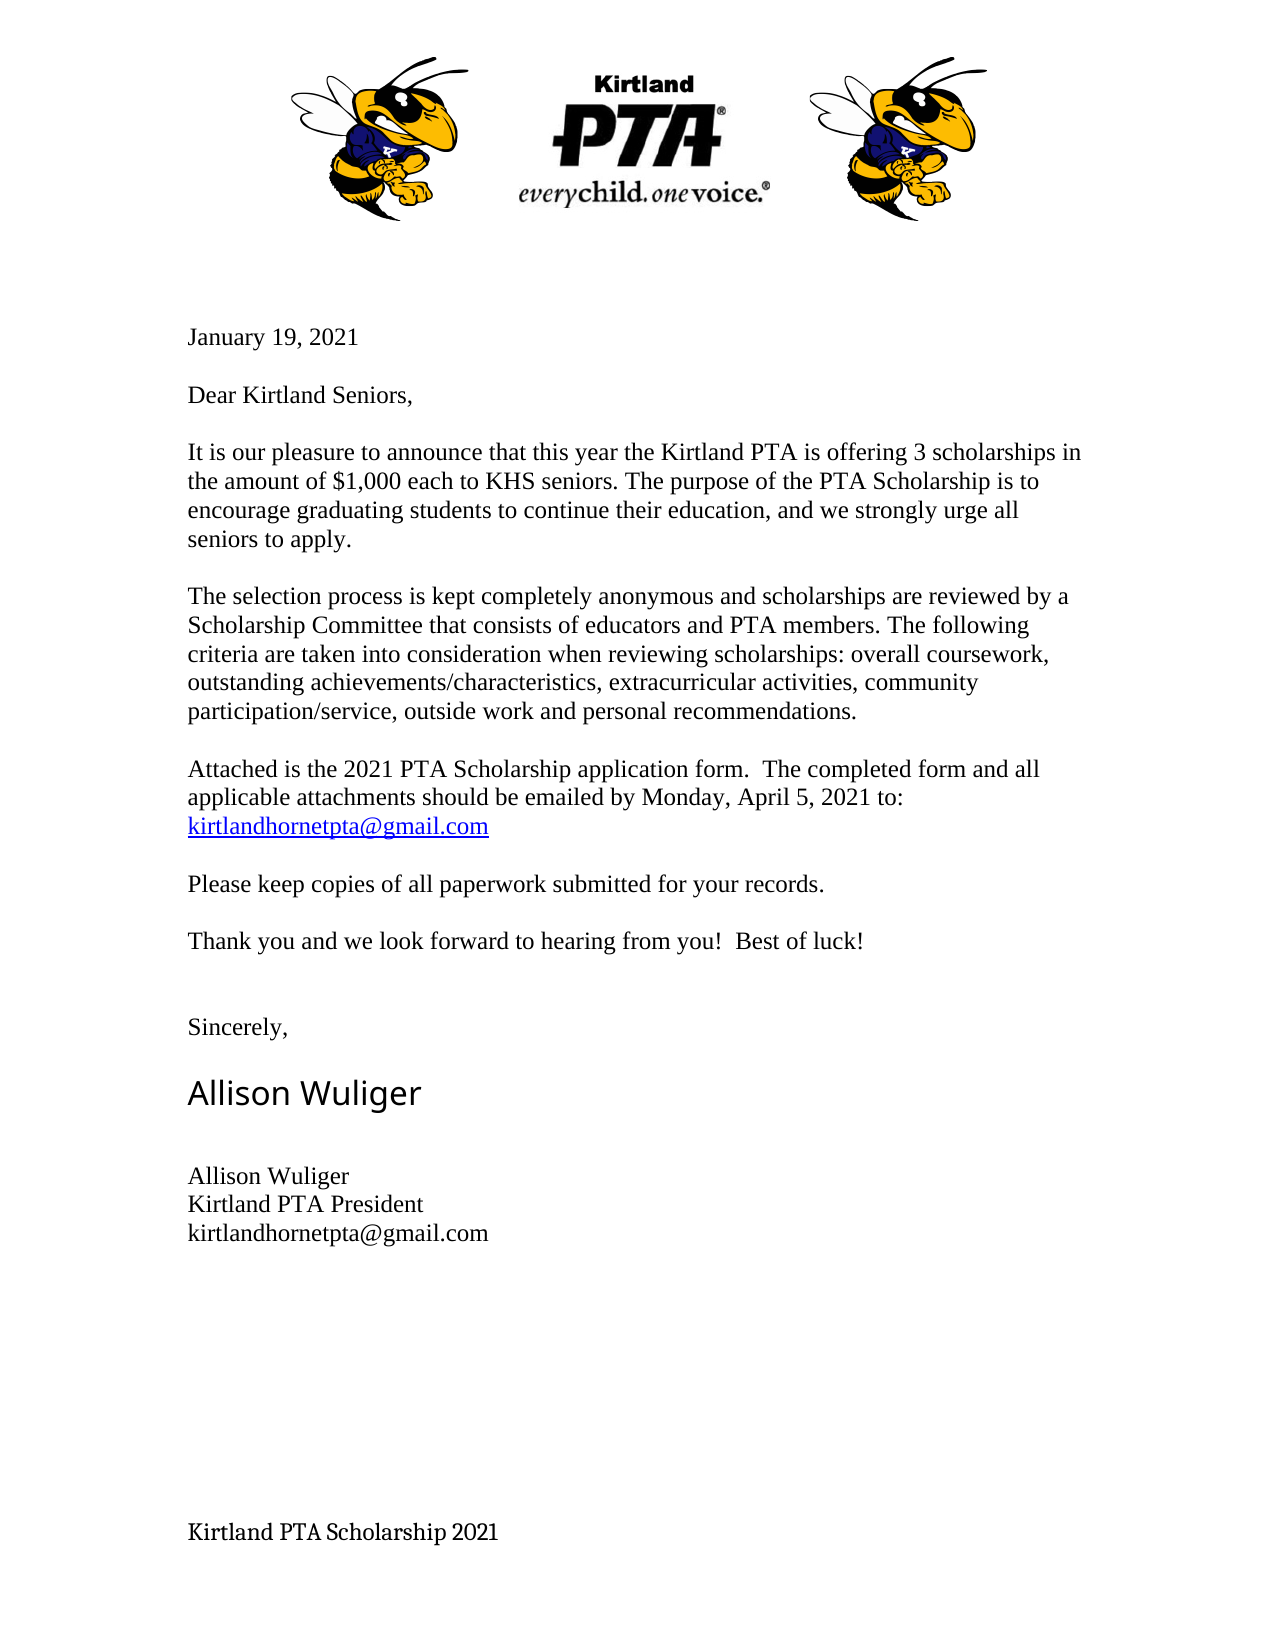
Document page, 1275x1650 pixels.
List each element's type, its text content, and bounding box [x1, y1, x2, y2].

text Attached is the 2021 PTA Scholarship application form. The completed form and all applicable attachments should be emailed by Monday, April 5, 2021 to: kirtlandhornetpta@gmail.com [187, 754, 1087, 840]
text It is our pleasure to announce that this year the Kirtland PTA is offering 3 scholarships in the amount of $1,000 each to KHS seniors. The purpose of the PTA Scholarship is to encourage graduating students to continue their education, and we strongly urge all seniors to apply. [187, 437, 1087, 552]
text Dear Kirtland Seniors, [187, 380, 1087, 409]
text The selection process is kept completely anonymous and scholarships are reviewed by a Scholarship Committee that consists of educators and PTA members. The following criteria are taken into consideration when reviewing scholarships: overall coursework, outstanding achievements/characteristics, extracurricular activities, community participation/service, outside work and personal recommendations. [187, 581, 1087, 725]
text Allison Wuliger [187, 1161, 1087, 1189]
text Please keep copies of all paperwork submitted for your records. [187, 869, 1087, 897]
text Thank you and we look forward to hearing from you! Best of luck! [187, 926, 1087, 955]
text January 19, 2021 [187, 322, 1087, 351]
text Sincerely, [187, 1012, 1087, 1041]
text Allison Wuliger [187, 1070, 1087, 1115]
text Kirtland PTA President [187, 1189, 1087, 1218]
text kirtlandhornetpta@gmail.com [187, 1218, 1087, 1247]
picture [291, 49, 987, 247]
